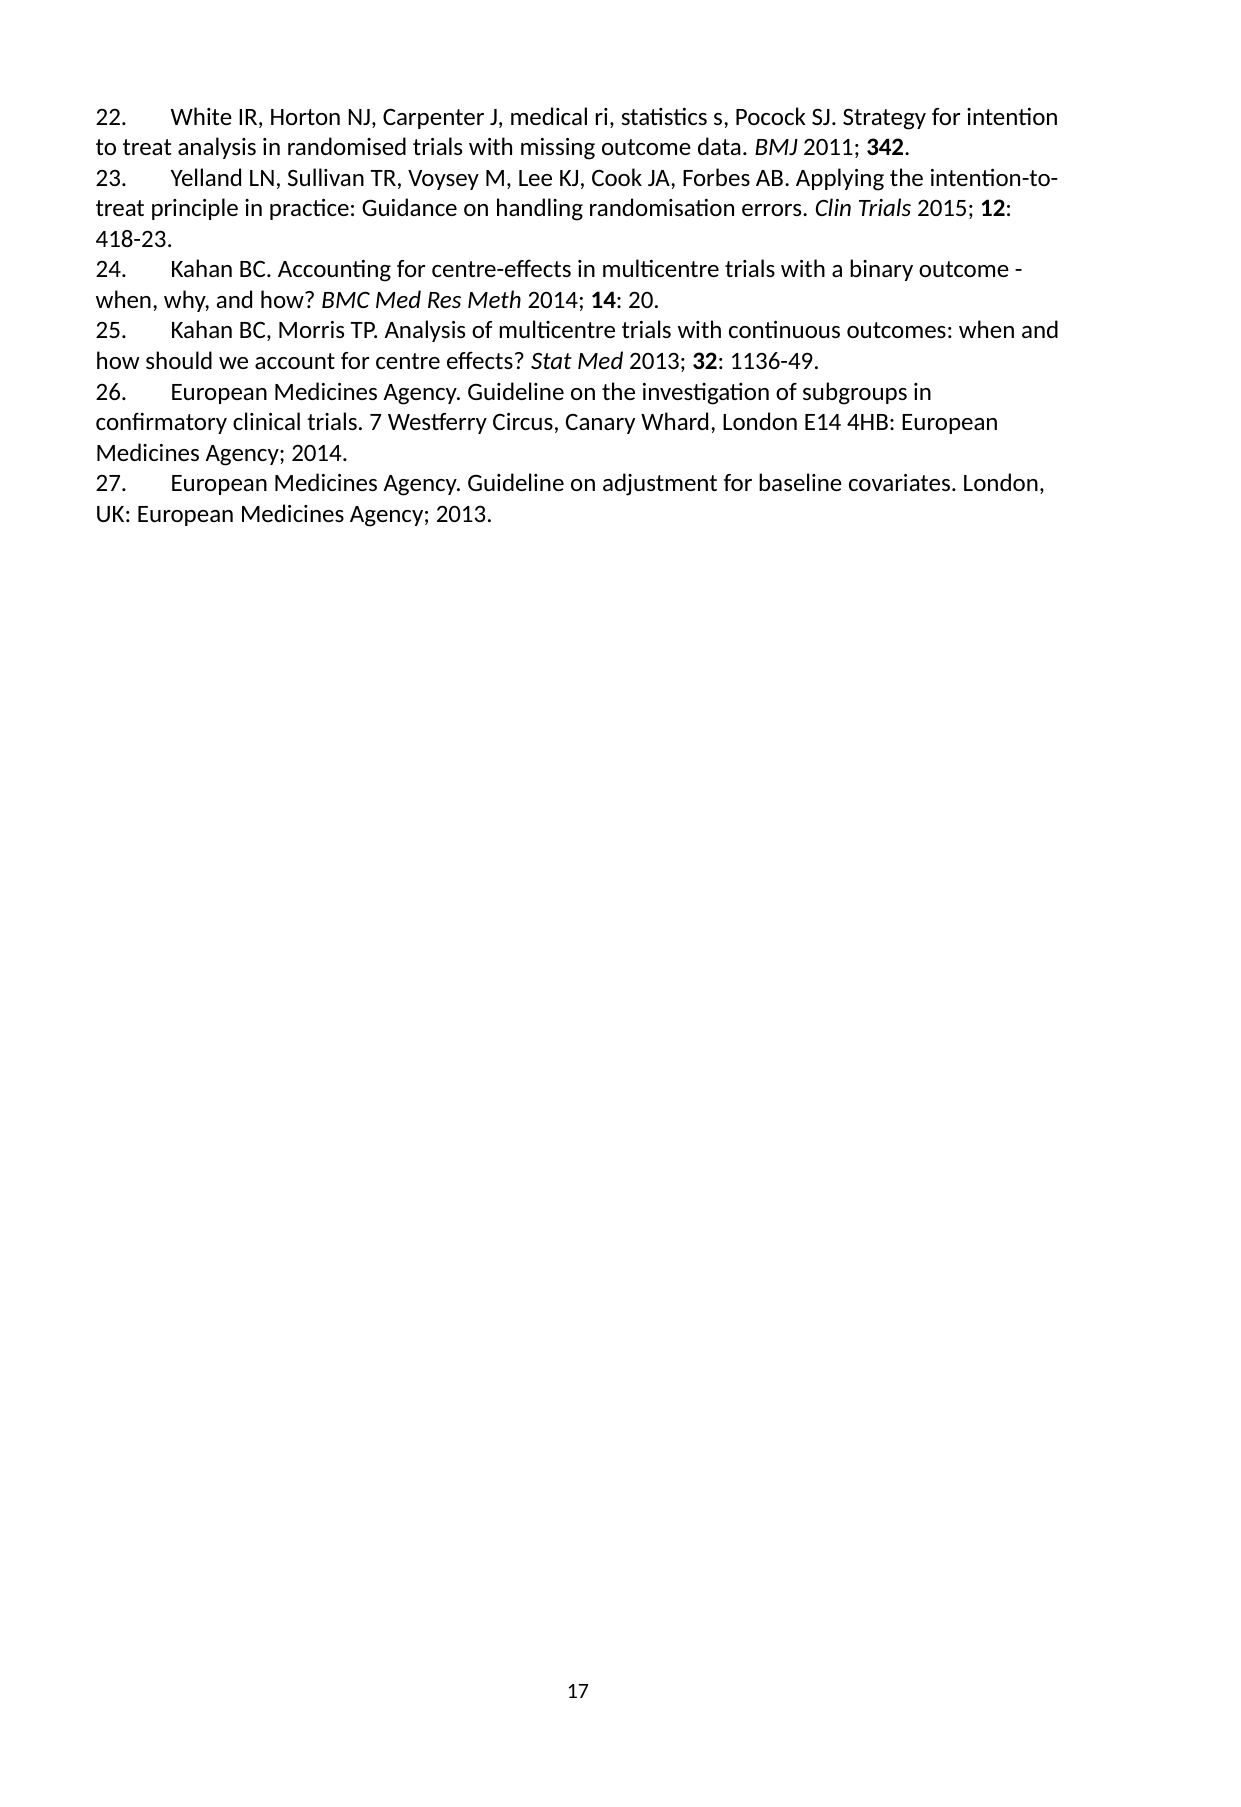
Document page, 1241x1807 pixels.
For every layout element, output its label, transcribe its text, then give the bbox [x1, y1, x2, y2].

text 23. Yelland LN, Sullivan TR, Voysey M, Lee KJ, Cook JA, Forbes AB. Applying the intention-to-treat principle in practice: Guidance on handling randomisation errors. Clin Trials 2015; 12: 418-23. [95, 162, 1060, 254]
text 26. European Medicines Agency. Guideline on the investigation of subgroups in confirmatory clinical trials. 7 Westferry Circus, Canary Whard, London E14 4HB: European Medicines Agency; 2014. [95, 376, 1060, 467]
text 22. White IR, Horton NJ, Carpenter J, medical ri, statistics s, Pocock SJ. Strategy for intention to treat analysis in randomised trials with missing outcome data. BMJ 2011; 342. [95, 101, 1060, 162]
text 24. Kahan BC. Accounting for centre-effects in multicentre trials with a binary outcome - when, why, and how? BMC Med Res Meth 2014; 14: 20. [95, 254, 1060, 315]
text 27. European Medicines Agency. Guideline on adjustment for baseline covariates. London, UK: European Medicines Agency; 2013. [95, 467, 1060, 528]
text 25. Kahan BC, Morris TP. Analysis of multicentre trials with continuous outcomes: when and how should we account for centre effects? Stat Med 2013; 32: 1136-49. [95, 315, 1060, 376]
